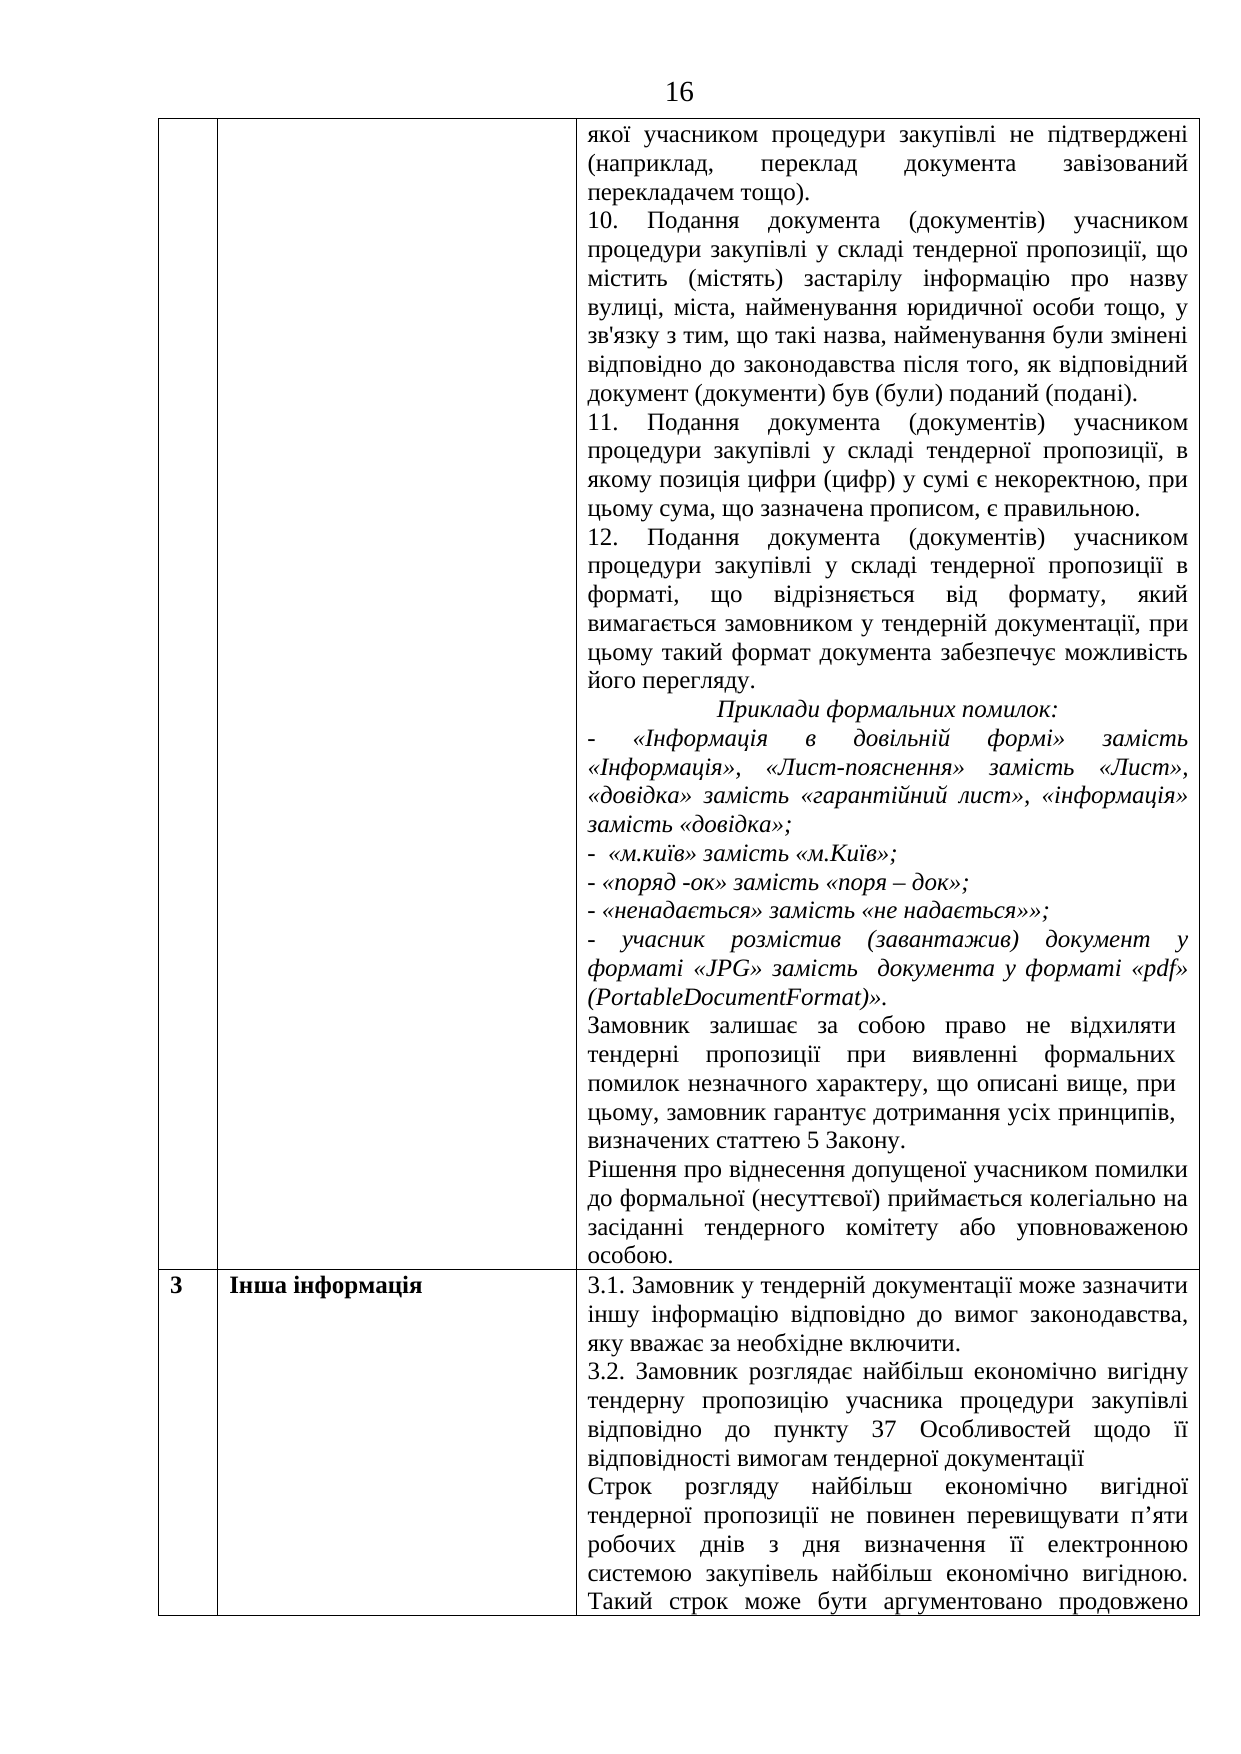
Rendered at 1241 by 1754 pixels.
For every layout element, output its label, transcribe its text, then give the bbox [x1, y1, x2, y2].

table_cell 3 [159, 1270, 217, 1615]
table_cell 2 [159, 119, 217, 1269]
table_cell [577, 1270, 1199, 1615]
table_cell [577, 119, 1199, 1269]
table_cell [218, 119, 576, 1269]
table_cell Інша інформація [218, 1270, 576, 1615]
